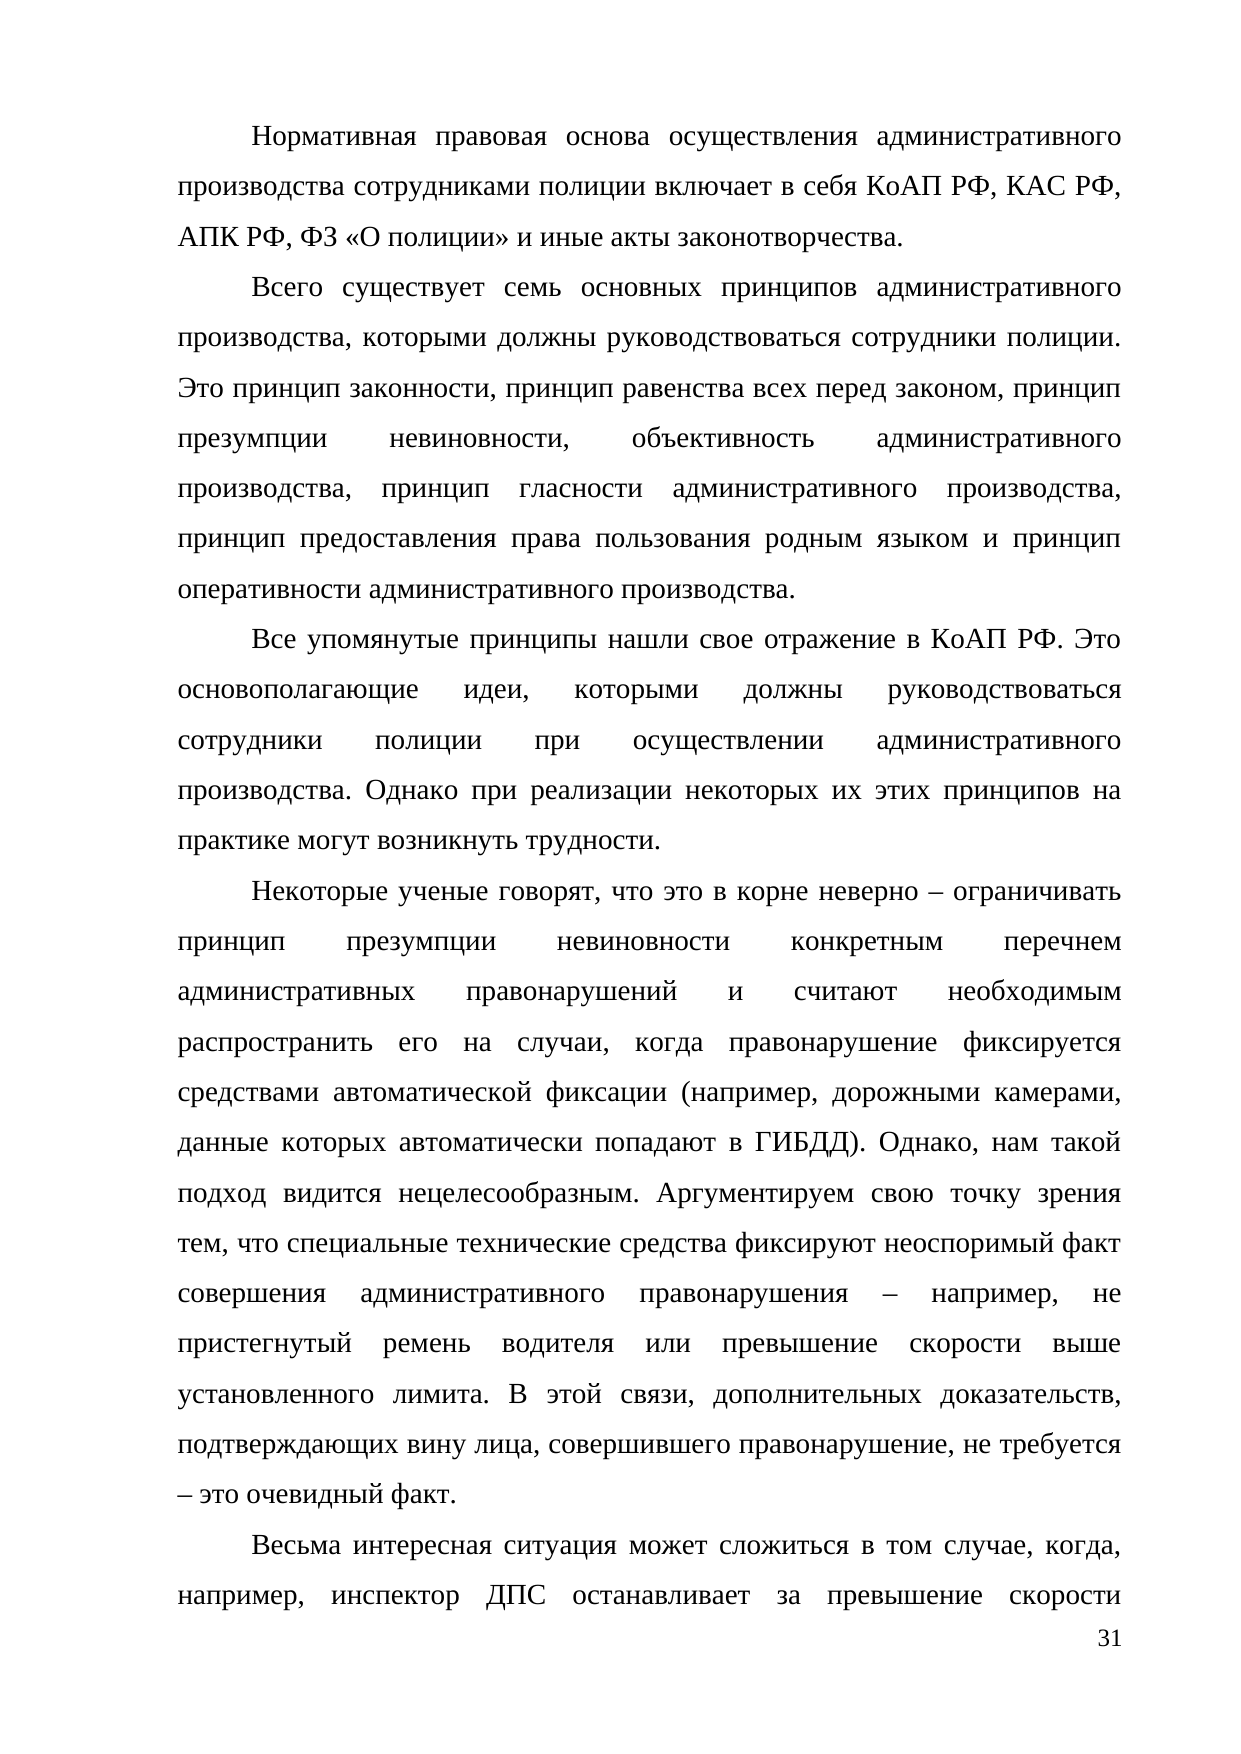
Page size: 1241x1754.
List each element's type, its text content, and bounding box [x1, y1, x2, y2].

text Все упомянутые принципы нашли свое отражение в КоАП РФ. Это основополагающие идеи, которыми должны руководствоваться сотрудники полиции при осуществлении административного производства. Однако при реализации некоторых их этих принципов на практике могут возникнуть трудности. [177, 621, 1122, 856]
text Некоторые ученые говорят, что это в корне неверно – ограничивать принцип презумпции невиновности конкретным перечнем административных правонарушений и считают необходимым распространить его на случаи, когда правонарушение фиксируется средствами автоматической фиксации (например, дорожными камерами, данные которых автоматически попадают в ГИБДД). Однако, нам такой подход видится нецелесообразным. Аргументируем свою точку зрения тем, что специальные технические средства фиксируют неоспоримый факт совершения административного правонарушения – например, не пристегнутый ремень водителя или превышение скорости выше установленного лимита. В этой связи, дополнительных доказательств, подтверждающих вину лица, совершившего правонарушение, не требуется – это очевидный факт. [177, 873, 1122, 1510]
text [177, 1527, 1122, 1611]
text Нормативная правовая основа осуществления административного производства сотрудниками полиции включает в себя КоАП РФ, КАС РФ, АПК РФ, ФЗ «О полиции» и иные акты законотворчества. [177, 118, 1122, 252]
text Всего существует семь основных принципов административного производства, которыми должны руководствоваться сотрудники полиции. Это принцип законности, принцип равенства всех перед законом, принцип презумпции невиновности, объективность административного производства, принцип гласности административного производства, принцип предоставления права пользования родным языком и принцип оперативности административного производства. [177, 269, 1122, 604]
